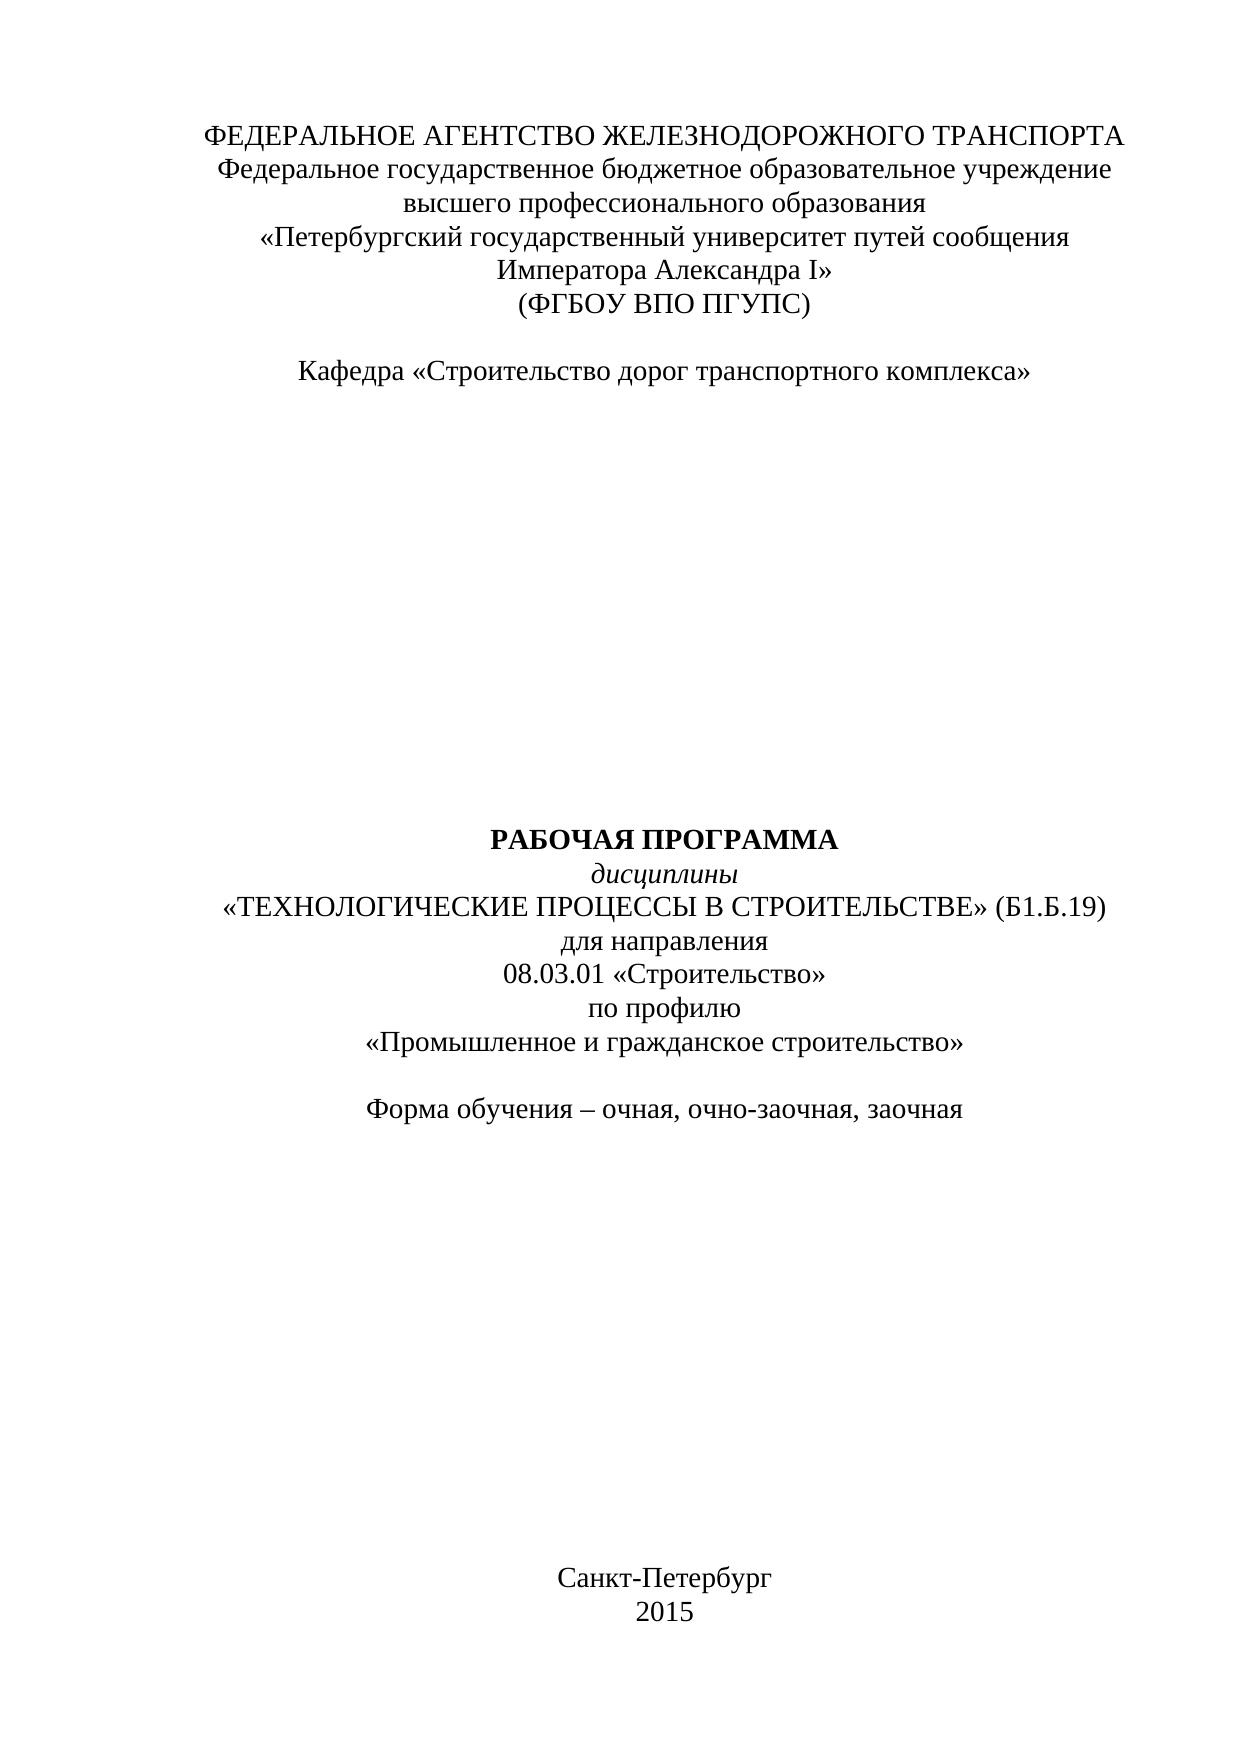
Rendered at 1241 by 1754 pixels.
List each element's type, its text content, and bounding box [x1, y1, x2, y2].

text для направления [177, 923, 1152, 957]
text «Промышленное и гражданское строительство» [177, 1024, 1152, 1057]
text ФЕДЕРАЛЬНОЕ АГЕНТСТВО ЖЕЛЕЗНОДОРОЖНОГО ТРАНСПОРТА [177, 118, 1152, 152]
text Форма обучения – очная, очно-заочная, заочная [177, 1091, 1152, 1124]
text «Петербургский государственный университет путей сообщения [177, 219, 1152, 252]
text Кафедра «Строительство дорог транспортного комплекса» [177, 353, 1152, 386]
text по профилю [177, 990, 1152, 1024]
text 08.03.01 «Строительство» [177, 957, 1152, 990]
text 2015 [177, 1594, 1152, 1627]
text «ТЕХНОЛОГИЧЕСКИЕ ПРОЦЕССЫ В СТРОИТЕЛЬСТВЕ» (Б1.Б.19) [177, 889, 1152, 923]
text дисциплины [177, 856, 1152, 889]
text РАБОЧАЯ ПРОГРАММА [177, 822, 1152, 856]
text Санкт-Петербург [177, 1560, 1152, 1594]
text Императора Александра I» [177, 252, 1152, 286]
text (ФГБОУ ВПО ПГУПС) [177, 286, 1152, 319]
text Федеральное государственное бюджетное образовательное учреждение высшего профессионального образования [177, 152, 1152, 219]
